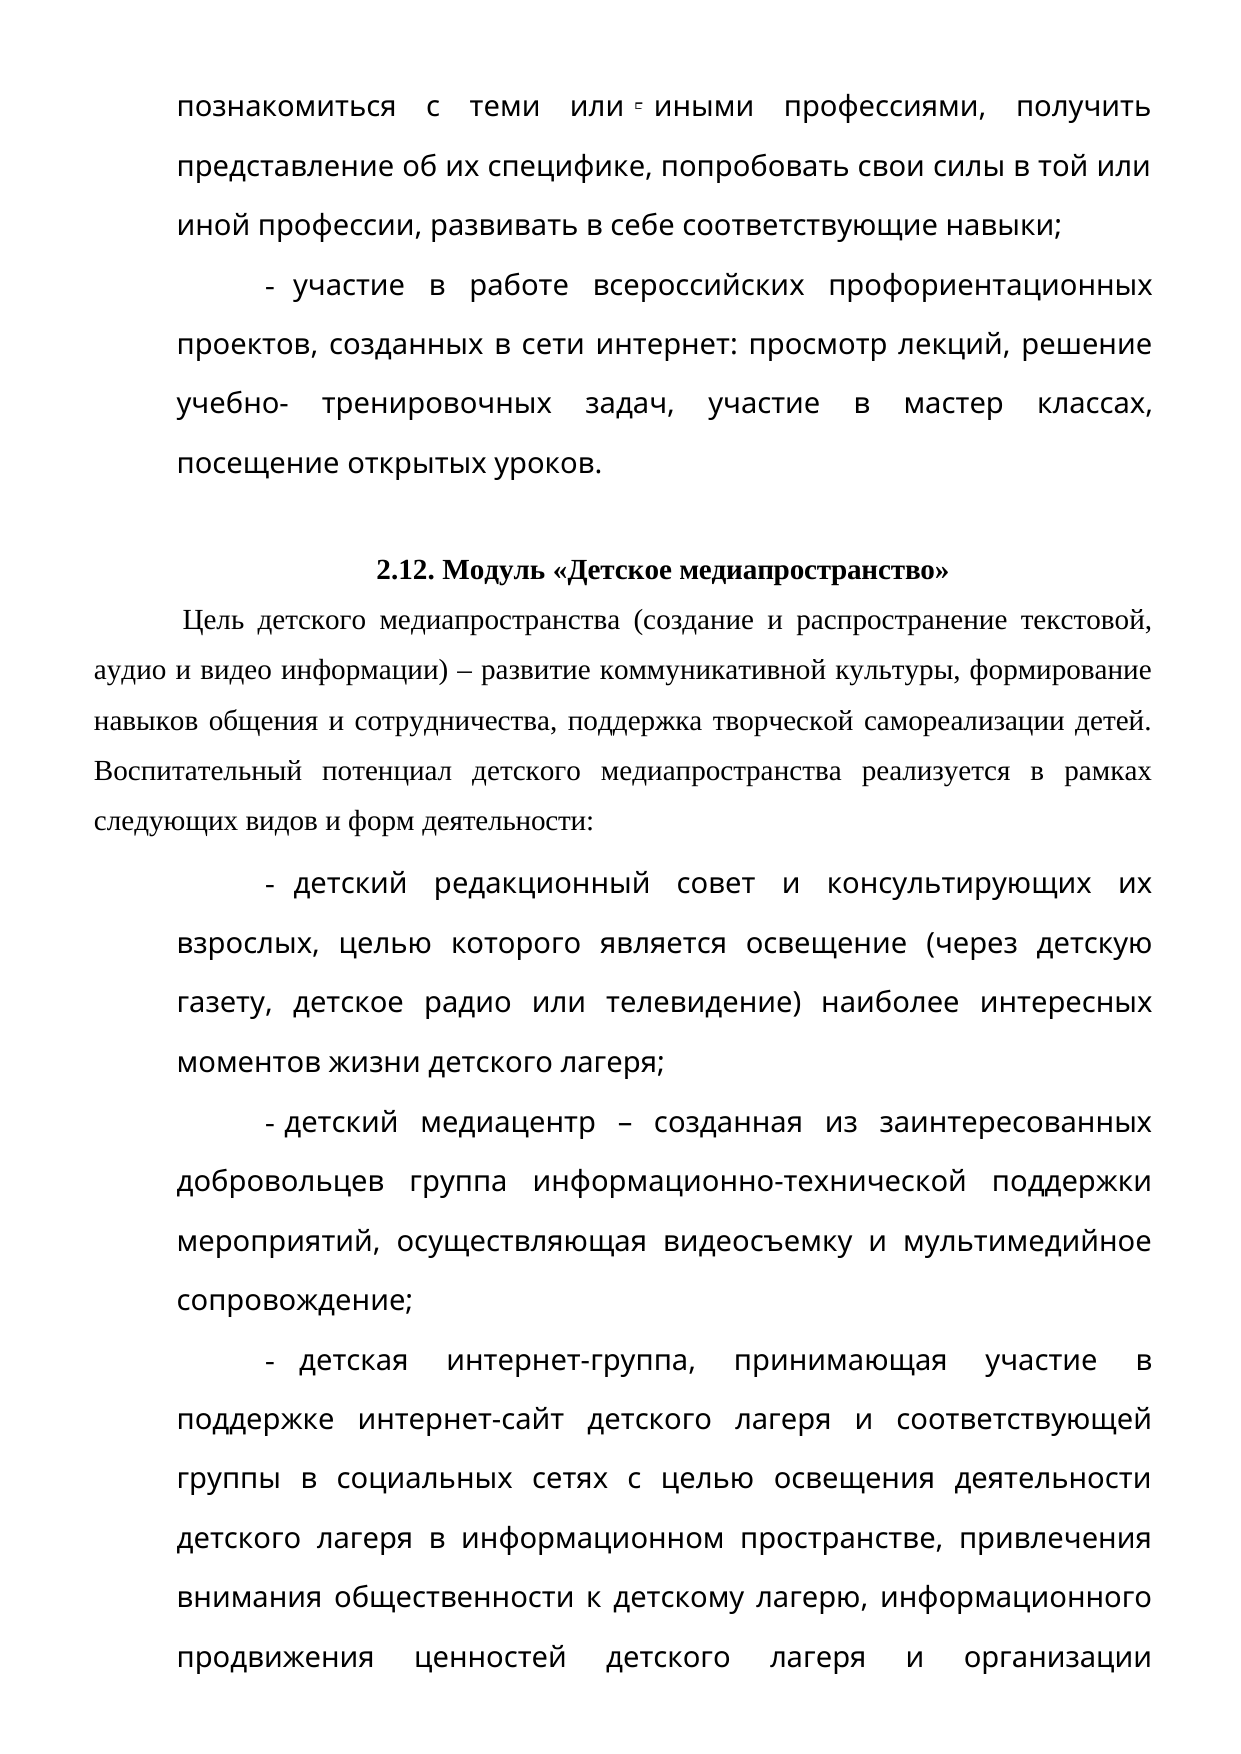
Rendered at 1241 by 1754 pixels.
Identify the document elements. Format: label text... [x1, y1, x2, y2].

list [176, 85, 1152, 244]
text Цель детского медиапространства (создание и распространение текстовой, аудио и видео информации) – развитие коммуникативной культуры, формирование навыков общения и сотрудничества, поддержка творческой самореализации детей. Воспитательный потенциал детского медиапространства реализуется в рамках следующих видов и форм деятельности: [94, 602, 1153, 837]
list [176, 1339, 1152, 1676]
subtitle Модуль «Детское медиапространство» [376, 552, 1198, 586]
list детский редакционный совет и консультирующих их взрослых, целью которого является освещение (через детскую газету, детское радио или телевидение) наиболее интересных моментов жизни детского лагеря; [176, 863, 1153, 1081]
list детский медиацентр – созданная из заинтересованных добровольцев группа информационно-технической поддержки мероприятий, осуществляющая видеосъемку и мультимедийное сопровождение; [176, 1101, 1152, 1319]
list участие в работе всероссийских профориентационных проектов, созданных в сети интернет: просмотр лекций, решение учебно- тренировочных задач, участие в мастер классах, посещение открытых уроков. [176, 264, 1153, 482]
